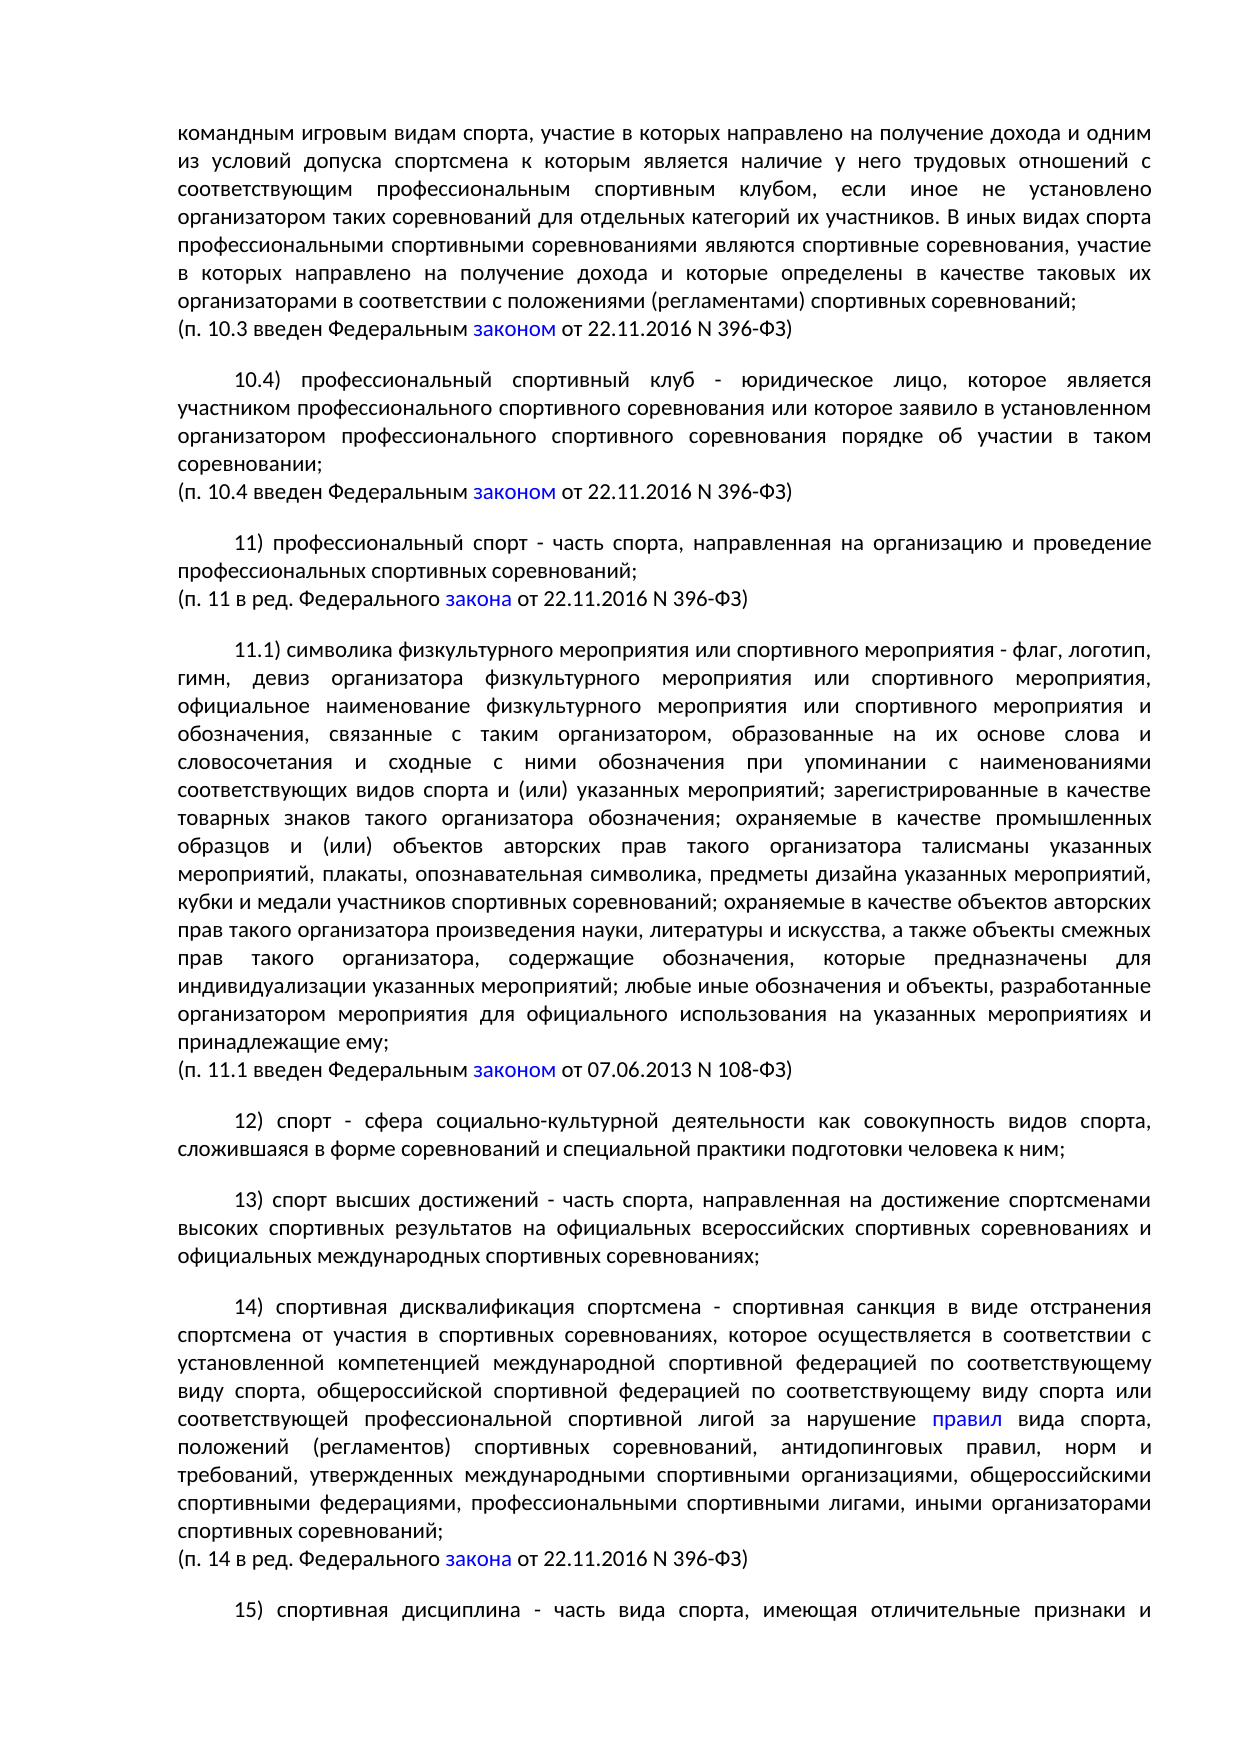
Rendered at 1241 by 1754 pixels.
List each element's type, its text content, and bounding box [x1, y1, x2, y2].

text (п. 11.1 введен Федеральным законом от 07.06.2013 N 108-ФЗ) [177, 1056, 1152, 1083]
text (п. 14 в ред. Федерального закона от 22.11.2016 N 396-ФЗ) [177, 1544, 1152, 1573]
text 11.1) символика физкультурного мероприятия или спортивного мероприятия - флаг, логотип, гимн, девиз организатора физкультурного мероприятия или спортивного мероприятия, официальное наименование физкультурного мероприятия или спортивного мероприятия и обозначения, связанные с таким организатором, образованные на их основе слова и словосочетания и сходные с ними обозначения при упоминании с наименованиями соответствующих видов спорта и (или) указанных мероприятий; зарегистрированные в качестве товарных знаков такого организатора обозначения; охраняемые в качестве промышленных образцов и (или) объектов авторских прав такого организатора талисманы указанных мероприятий, плакаты, опознавательная символика, предметы дизайна указанных мероприятий, кубки и медали участников спортивных соревнований; охраняемые в качестве объектов авторских прав такого организатора произведения науки, литературы и искусства, а также объекты смежных прав такого организатора, содержащие обозначения, которые предназначены для индивидуализации указанных мероприятий; любые иные обозначения и объекты, разработанные организатором мероприятия для официального использования на указанных мероприятиях и принадлежащие ему; [177, 635, 1152, 1056]
text (п. 10.3 введен Федеральным законом от 22.11.2016 N 396-ФЗ) [177, 314, 1152, 342]
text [177, 1596, 1152, 1623]
text 11) профессиональный спорт - часть спорта, направленная на организацию и проведение профессиональных спортивных соревнований; [177, 528, 1152, 584]
text (п. 11 в ред. Федерального закона от 22.11.2016 N 396-ФЗ) [177, 584, 1152, 612]
text 12) спорт - сфера социально-культурной деятельности как совокупность видов спорта, сложившаяся в форме соревнований и специальной практики подготовки человека к ним; [177, 1106, 1152, 1162]
text 13) спорт высших достижений - часть спорта, направленная на достижение спортсменами высоких спортивных результатов на официальных всероссийских спортивных соревнованиях и официальных международных спортивных соревнованиях; [177, 1185, 1152, 1269]
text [177, 118, 1152, 314]
text 14) спортивная дисквалификация спортсмена - спортивная санкция в виде отстранения спортсмена от участия в спортивных соревнованиях, которое осуществляется в соответствии с установленной компетенцией международной спортивной федерацией по соответствующему виду спорта, общероссийской спортивной федерацией по соответствующему виду спорта или соответствующей профессиональной спортивной лигой за нарушение правил вида спорта, положений (регламентов) спортивных соревнований, антидопинговых правил, норм и требований, утвержденных международными спортивными организациями, общероссийскими спортивными федерациями, профессиональными спортивными лигами, иными организаторами спортивных соревнований; [177, 1292, 1152, 1544]
text (п. 10.4 введен Федеральным законом от 22.11.2016 N 396-ФЗ) [177, 477, 1152, 505]
text 10.4) профессиональный спортивный клуб - юридическое лицо, которое является участником профессионального спортивного соревнования или которое заявило в установленном организатором профессионального спортивного соревнования порядке об участии в таком соревновании; [177, 365, 1152, 477]
